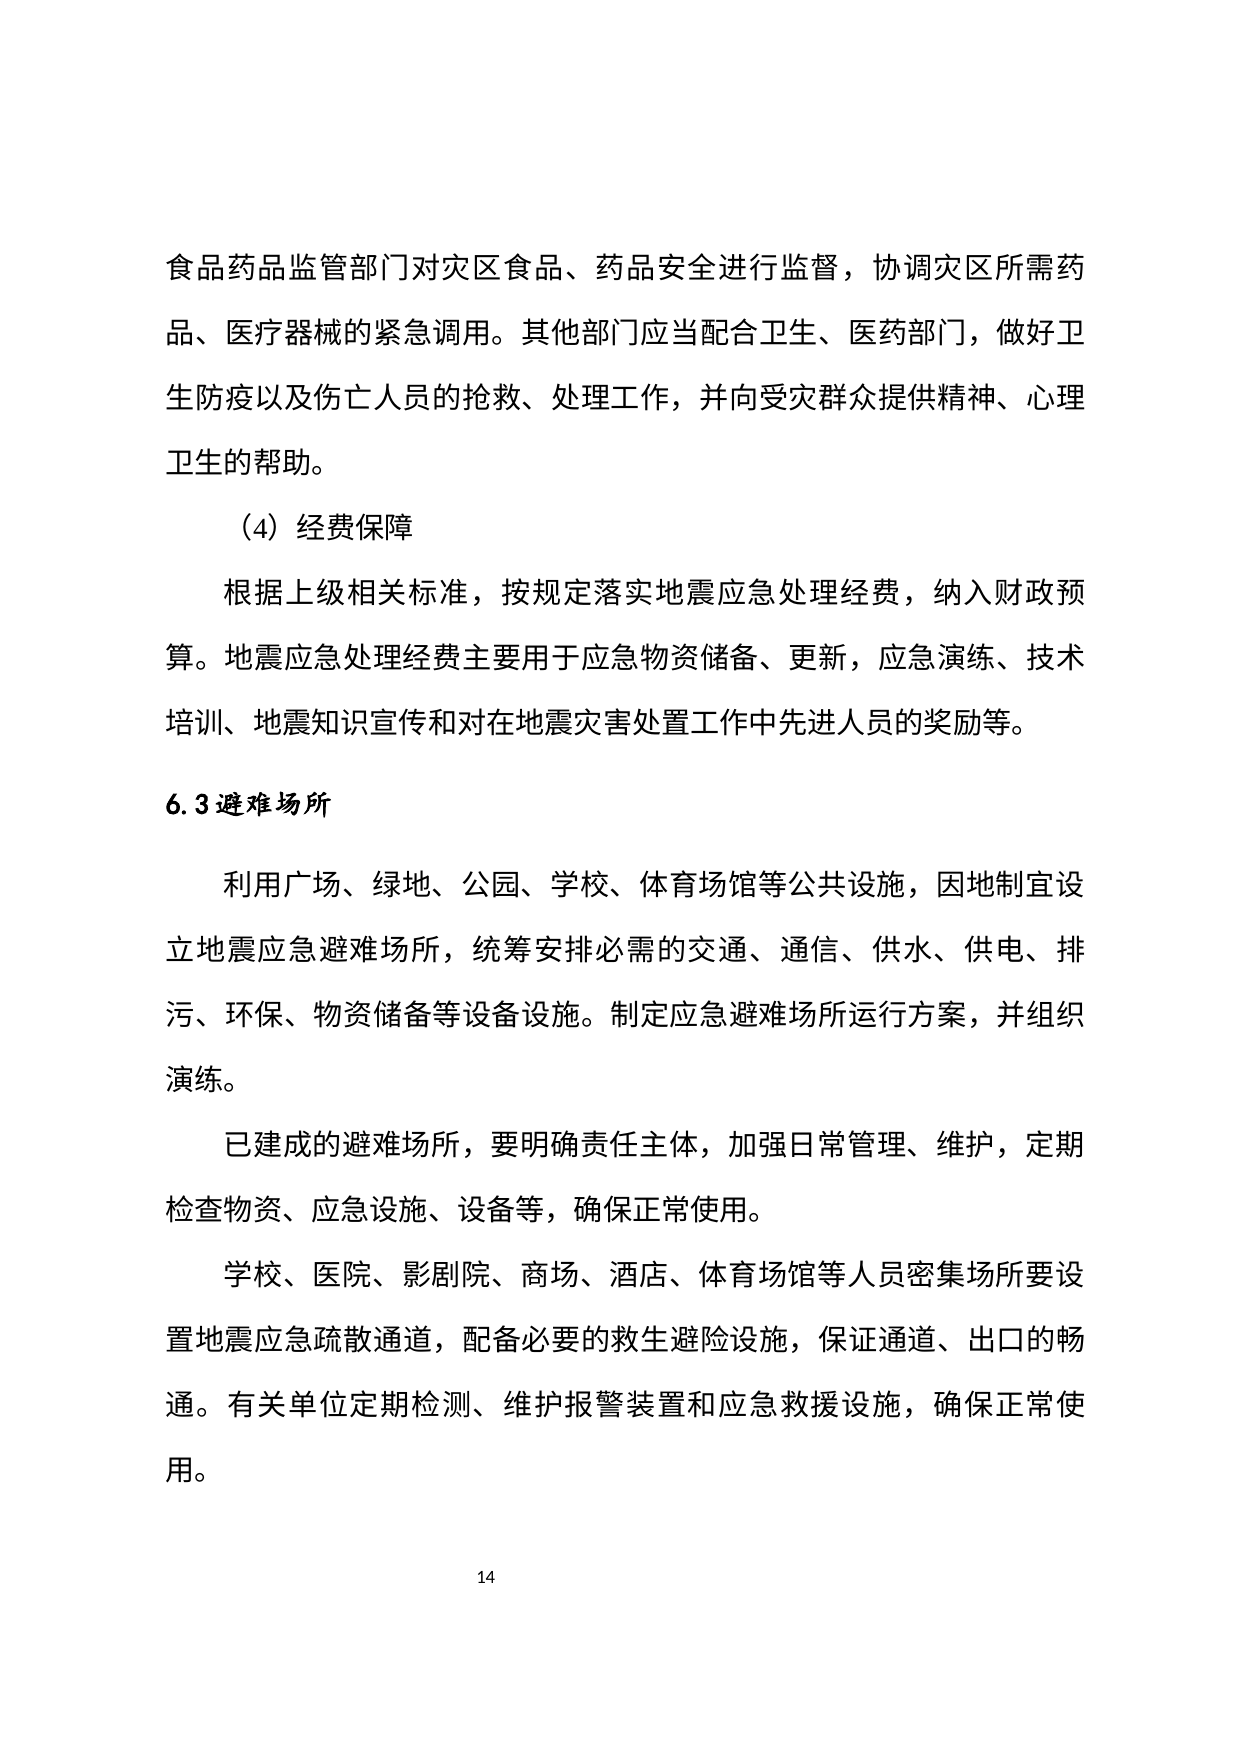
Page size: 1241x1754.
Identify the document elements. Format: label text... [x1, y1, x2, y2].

text 学校、医院、影剧院、商场、酒店、体育场馆等人员密集场所要设置地震应急疏散通道，配备必要的救生避险设施，保证通道、出口的畅通。有关单位定期检测、维护报警装置和应急救援设施，确保正常使用。 [165, 1241, 1087, 1501]
text 根据上级相关标准，按规定落实地震应急处理经费，纳入财政预算。地震应急处理经费主要用于应急物资储备、更新，应急演练、技术培训、地震知识宣传和对在地震灾害处置工作中先进人员的奖励等。 [165, 558, 1087, 753]
text （4）经费保障 [165, 493, 1087, 558]
text 6.3避难场所 [165, 769, 1087, 834]
text 利用广场、绿地、公园、学校、体育场馆等公共设施，因地制宜设立地震应急避难场所，统筹安排必需的交通、通信、供水、供电、排污、环保、物资储备等设备设施。制定应急避难场所运行方案，并组织演练。 [165, 851, 1087, 1111]
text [165, 233, 1087, 493]
text 已建成的避难场所，要明确责任主体，加强日常管理、维护，定期检查物资、应急设施、设备等，确保正常使用。 [165, 1111, 1087, 1241]
